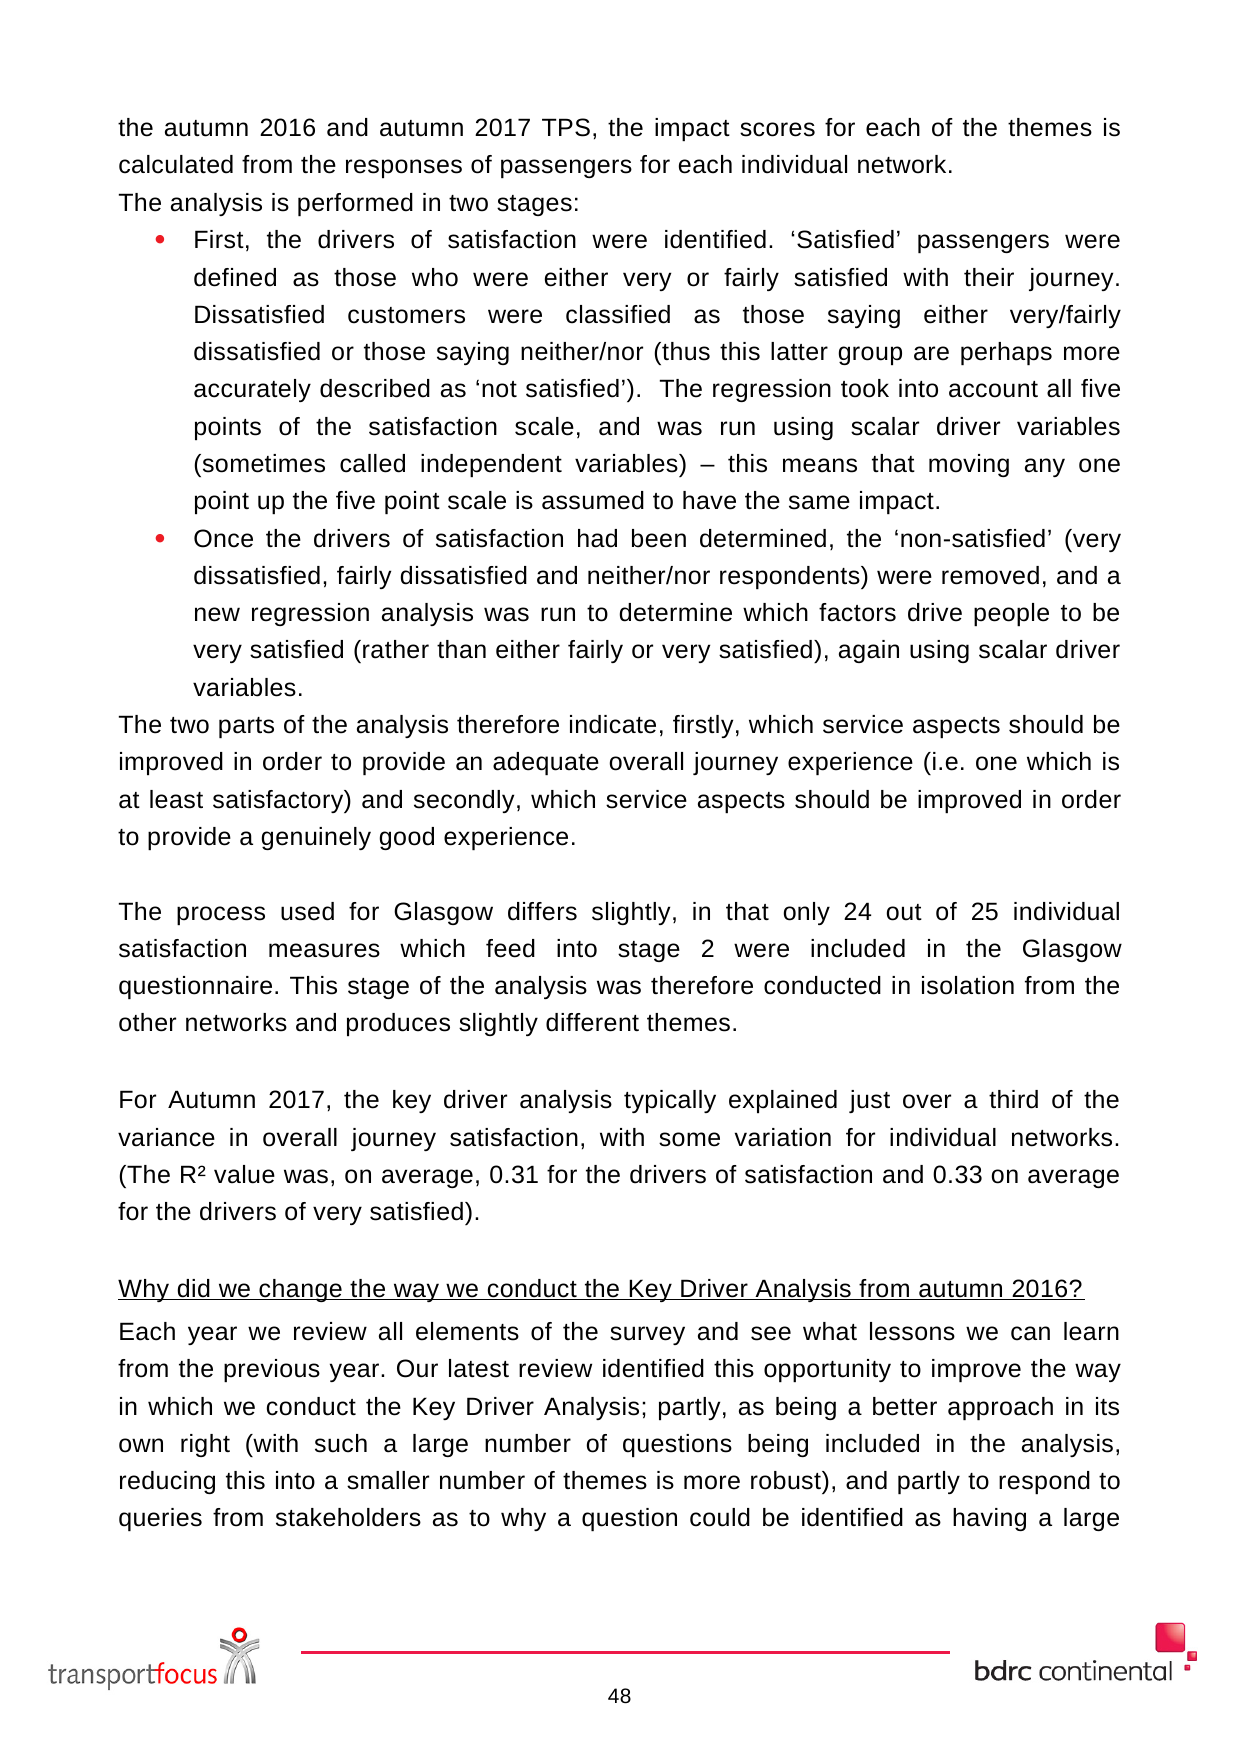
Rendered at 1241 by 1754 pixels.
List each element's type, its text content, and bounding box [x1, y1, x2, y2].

text Why did we change the way we conduct the Key Driver Analysis from autumn 2016? [118, 1274, 1123, 1303]
text The two parts of the analysis therefore indicate, firstly, which service aspects should be improved in order to provide an adequate overall journey experience (i.e. one which is at least satisfactory) and secondly, which service aspects should be improved in order to provide a genuinely good experience. [118, 710, 1123, 851]
picture [41, 1616, 265, 1701]
text For Autumn 2017, the key driver analysis typically explained just over a third of the variance in overall journey satisfaction, with some variation for individual networks. (The R² value was, on average, 0.31 for the drivers of satisfaction and 0.33 on average for the drivers of very satisfied). [118, 1085, 1123, 1226]
text The analysis is performed in two stages: [118, 188, 1123, 217]
picture [915, 1598, 1241, 1683]
text The process used for Glasgow differs slightly, in that only 24 out of 25 individual satisfaction measures which feed into stage 2 were included in the Glasgow questionnaire. This stage of the analysis was therefore conducted in isolation from the other networks and produces slightly different themes. [118, 897, 1123, 1037]
list First, the drivers of satisfaction were identified. ‘Satisfied’ passengers were defined as those who were either very or fairly satisfied with their journey. Dissatisfied customers were classified as those saying either very/fairly dissatisfied or those saying neither/nor (thus this latter group are perhaps more accurately described as ‘not satisfied’). The regression took into account all five points of the satisfaction scale, and was run using scalar driver variables (sometimes called independent variables) – this means that moving any one point up the five point scale is assumed to have the same impact. [156, 225, 1123, 515]
list Once the drivers of satisfaction had been determined, the ‘non-satisfied’ (very dissatisfied, fairly dissatisfied and neither/nor respondents) were removed, and a new regression analysis was run to determine which factors drive people to be very satisfied (rather than either fairly or very satisfied), again using scalar driver variables. [156, 523, 1123, 702]
